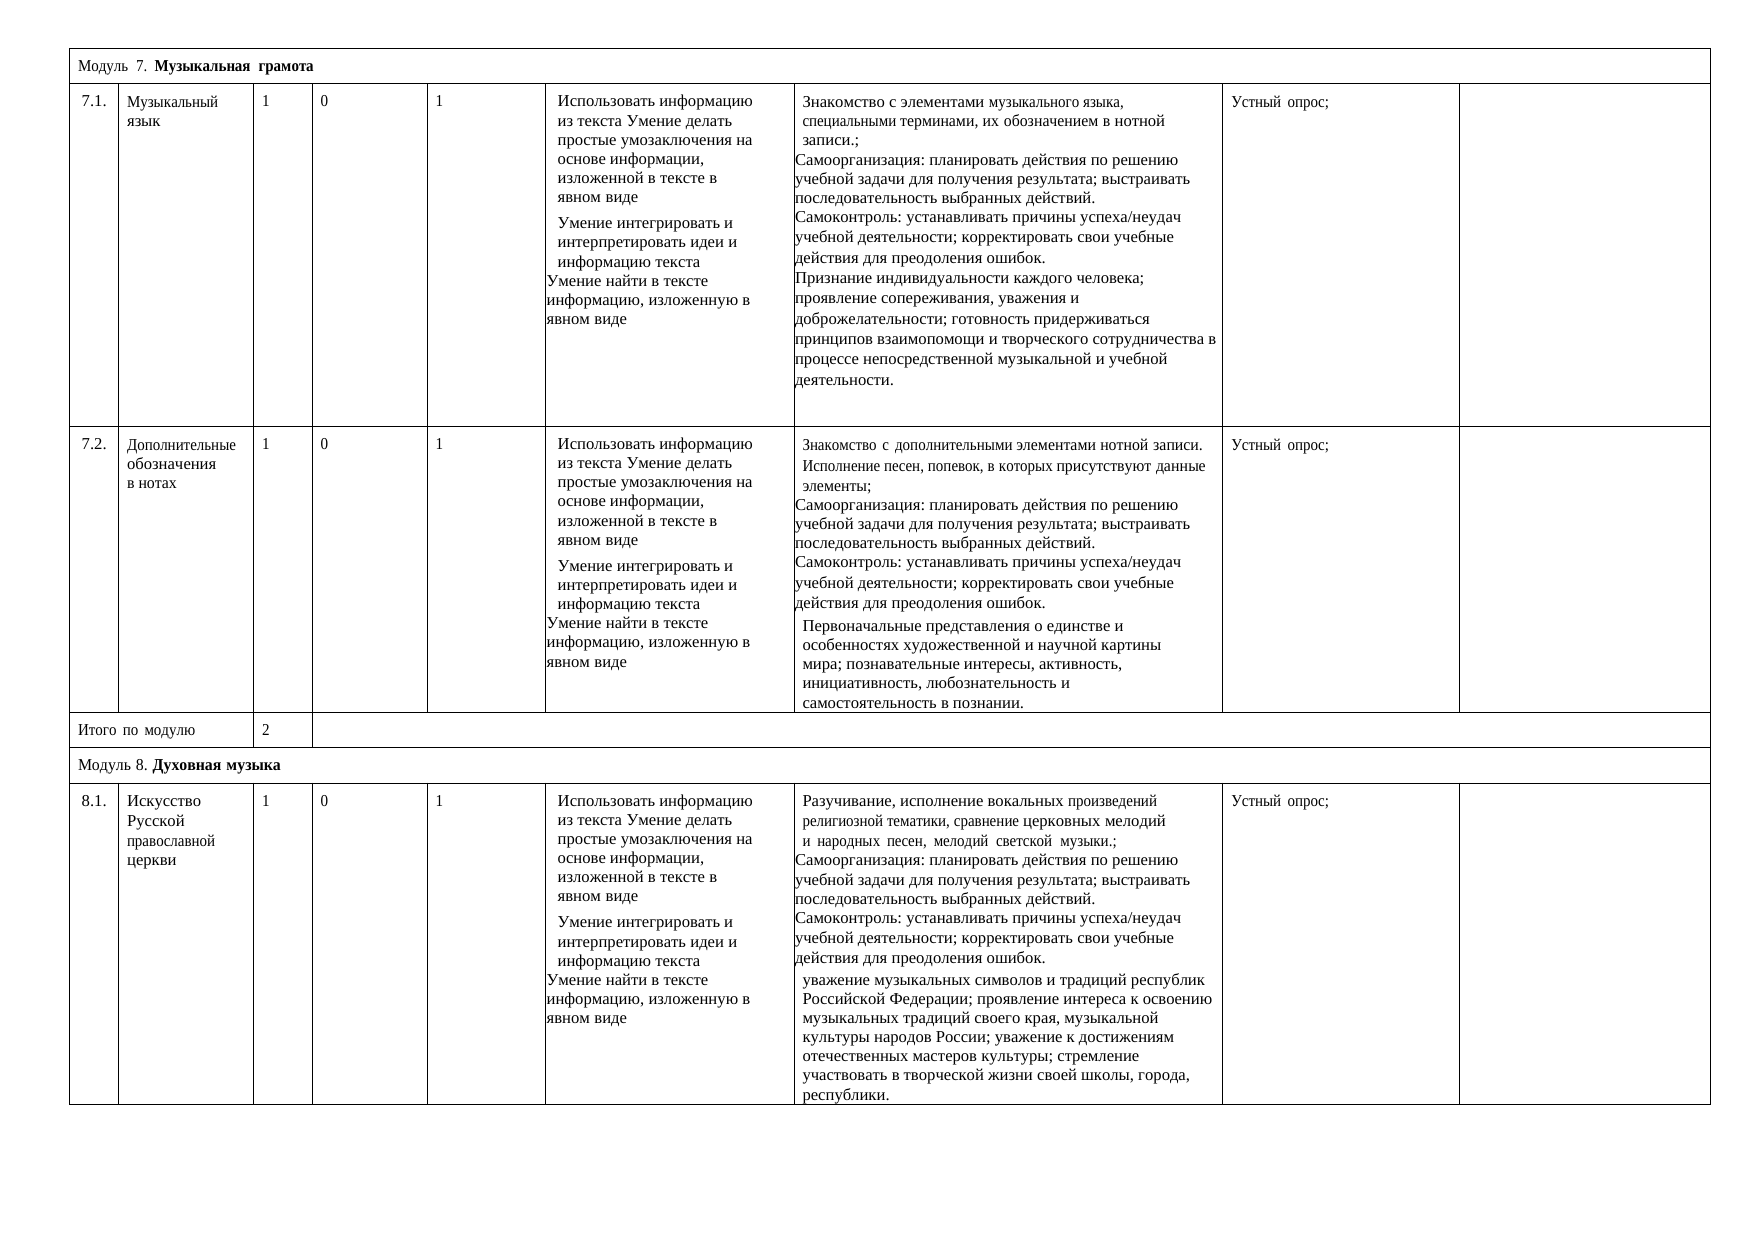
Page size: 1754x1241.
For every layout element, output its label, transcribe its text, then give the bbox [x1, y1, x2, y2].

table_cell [546, 784, 794, 1103]
table_cell Итого по модулю [70, 713, 253, 747]
table_cell Знакомство с элементами музыкального языка, специальными терминами, их обозначением в нотной записи.; Самоорганизация: планировать действия по решению учебной задачи для получения результата; выстраивать последовательность выбранных действий. Самоконтроль: устанавливать причины успеха/неудач учебной деятельности; корректировать свои учебные действия для преодоления ошибок. Признание индивидуальности каждого человека; проявление сопереживания, уважения и доброжелательности; готовность придерживаться принципов взаимопомощи и творческого сотрудничества в процессе непосредственной музыкальной и учебной деятельности. [795, 84, 1222, 426]
table_cell 1 [428, 84, 545, 426]
table_cell 0 [313, 427, 427, 712]
table_cell 2 [254, 713, 312, 747]
table_cell Дополнительные обозначения в нотах [119, 427, 253, 712]
table_cell Музыкальный язык [119, 84, 253, 426]
table_cell 1 [254, 427, 312, 712]
table_cell Модуль 8. Духовная музыка [70, 748, 1710, 782]
table_cell 0 [313, 784, 427, 1103]
table_cell 1 [428, 784, 545, 1103]
table_cell [313, 713, 1710, 747]
table_cell [1460, 427, 1710, 712]
table_cell 7.2. [70, 427, 118, 712]
table_cell Устный опрос; [1223, 84, 1459, 426]
table_cell Знакомство с дополнительными элементами нотной записи. Исполнение песен, попевок, в которых присутствуют данные элементы; Самоорганизация: планировать действия по решению учебной задачи для получения результата; выстраивать последовательность выбранных действий. Самоконтроль: устанавливать причины успеха/неудач учебной деятельности; корректировать свои учебные действия для преодоления ошибок. Первоначальные представления о единстве и особенностях художественной и научной картины мира; познавательные интересы, активность, инициативность, любознательность и самостоятельность в познании. [795, 427, 1222, 712]
table_header Модуль 7. Музыкальная грамота [70, 49, 1710, 83]
table_cell 1 [254, 784, 312, 1103]
table_cell Устный опрос; [1223, 784, 1459, 1103]
table_cell 0 [313, 84, 427, 426]
table_cell [1460, 84, 1710, 426]
table_cell 1 [428, 427, 545, 712]
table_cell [795, 784, 1222, 1103]
table_cell 1 [254, 84, 312, 426]
table_cell Устный опрос; [1223, 427, 1459, 712]
table_cell 7.1. [70, 84, 118, 426]
table_cell [1460, 784, 1710, 1103]
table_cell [119, 784, 253, 1103]
table_cell 8.1. [70, 784, 118, 1103]
